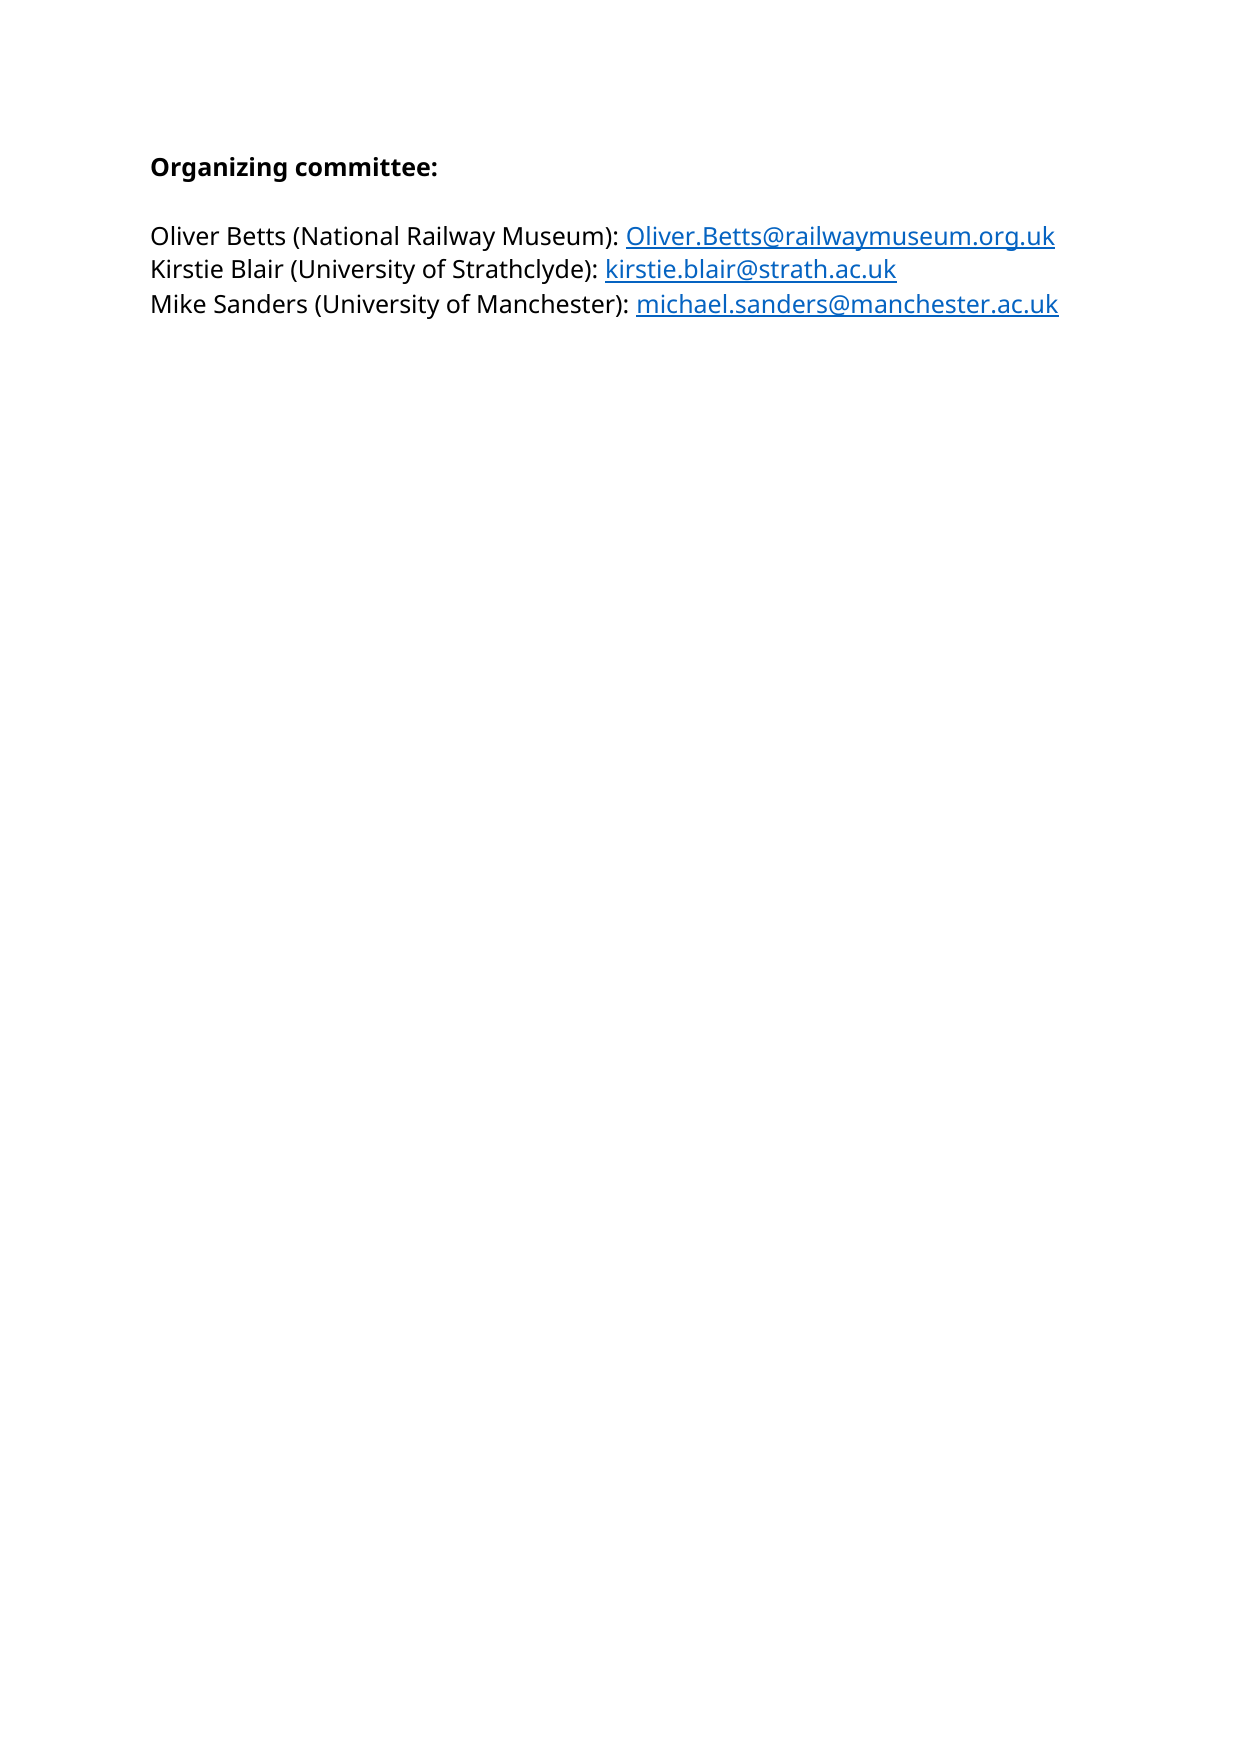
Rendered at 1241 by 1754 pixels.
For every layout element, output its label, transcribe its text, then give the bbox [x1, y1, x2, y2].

text Mike Sanders (University of Manchester): michael.sanders@manchester.ac.uk [150, 286, 1090, 320]
text Organizing committee: [150, 150, 1090, 184]
text Kirstie Blair (University of Strathclyde): kirstie.blair@strath.ac.uk [150, 252, 1090, 286]
text Oliver Betts (National Railway Museum): Oliver.Betts@railwaymuseum.org.uk [150, 218, 1090, 252]
